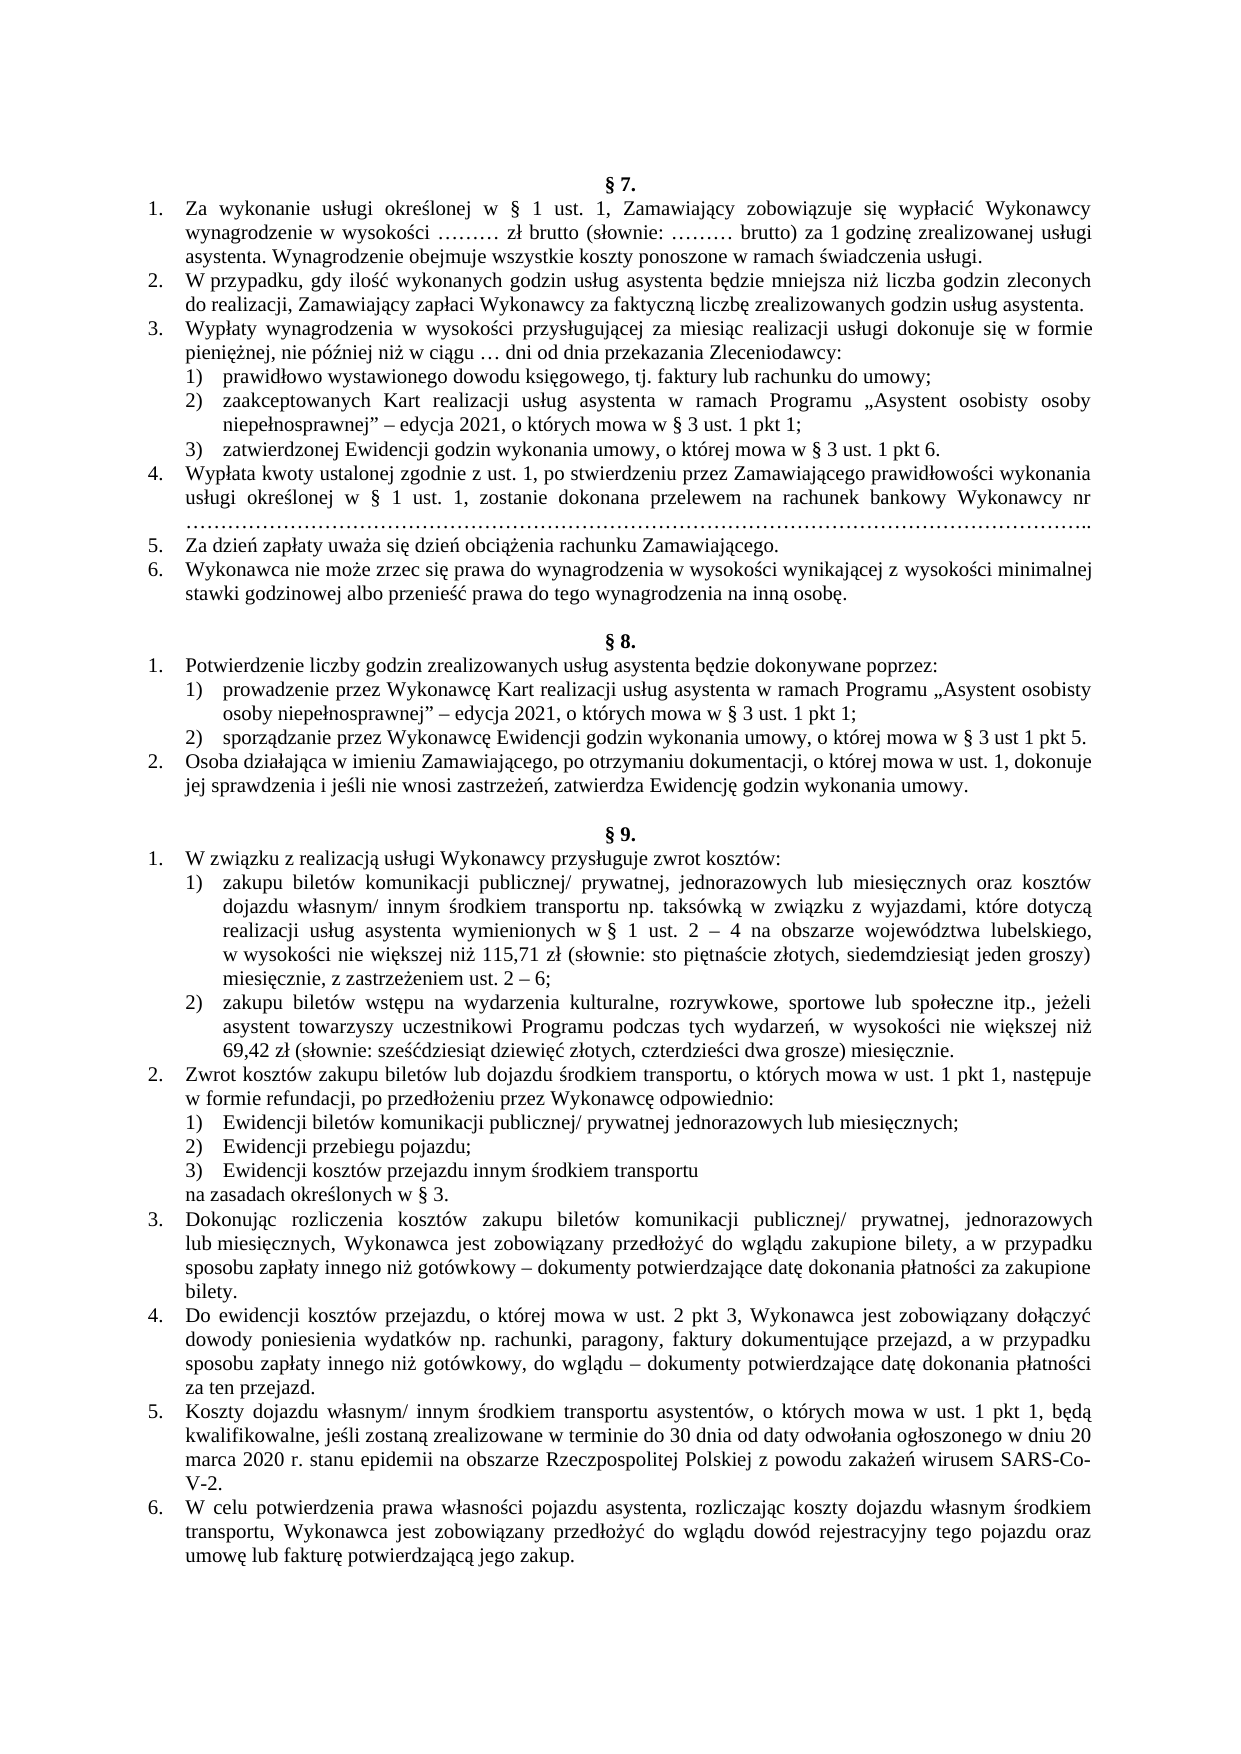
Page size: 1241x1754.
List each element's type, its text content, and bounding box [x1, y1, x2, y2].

list prowadzenie przez Wykonawcę Kart realizacji usług asystenta w ramach Programu „Asystent osobisty osoby niepełnosprawnej” – edycja 2021, o których mowa w § 3 ust. 1 pkt 1; [185, 677, 1092, 725]
text § 9. [148, 821, 1092, 846]
list W związku z realizacją usługi Wykonawcy przysługuje zwrot kosztów: [148, 846, 1092, 869]
list Za dzień zapłaty uważa się dzień obciążenia rachunku Zamawiającego. [148, 533, 1092, 557]
list sporządzanie przez Wykonawcę Ewidencji godzin wykonania umowy, o której mowa w § 3 ust 1 pkt 5. [185, 725, 1092, 749]
list zatwierdzonej Ewidencji godzin wykonania umowy, o której mowa w § 3 ust. 1 pkt 6. [185, 436, 1092, 461]
list W celu potwierdzenia prawa własności pojazdu asystenta, rozliczając koszty dojazdu własnym środkiem transportu, Wykonawca jest zobowiązany przedłożyć do wglądu dowód rejestracyjny tego pojazdu oraz umowę lub fakturę potwierdzającą jego zakup. [148, 1495, 1092, 1567]
list zakupu biletów wstępu na wydarzenia kulturalne, rozrywkowe, sportowe lub społeczne itp., jeżeli asystent towarzyszy uczestnikowi Programu podczas tych wydarzeń, w wysokości nie większej niż 69,42 zł (słownie: sześćdziesiąt dziewięć złotych, czterdzieści dwa grosze) miesięcznie. [185, 990, 1092, 1062]
list zaakceptowanych Kart realizacji usług asystenta w ramach Programu „Asystent osobisty osoby niepełnosprawnej” – edycja 2021, o których mowa w § 3 ust. 1 pkt 1; [185, 388, 1092, 436]
list Ewidencji przebiegu pojazdu; [185, 1134, 1092, 1158]
text § 8. [148, 629, 1092, 653]
list Koszty dojazdu własnym/ innym środkiem transportu asystentów, o których mowa w ust. 1 pkt 1, będą kwalifikowalne, jeśli zostaną zrealizowane w terminie do 30 dnia od daty odwołania ogłoszonego w dniu 20 marca 2020 r. stanu epidemii na obszarze Rzeczpospolitej Polskiej z powodu zakażeń wirusem SARS-Co-V-2. [148, 1399, 1092, 1495]
list Ewidencji kosztów przejazdu innym środkiem transportu [185, 1158, 1092, 1182]
list Wypłaty wynagrodzenia w wysokości przysługującej za miesiąc realizacji usługi dokonuje się w formie pieniężnej, nie później niż w ciągu … dni od dnia przekazania Zleceniodawcy: [148, 316, 1092, 364]
list Za wykonanie usługi określonej w § 1 ust. 1, Zamawiający zobowiązuje się wypłacić Wykonawcy wynagrodzenie w wysokości ……… zł brutto (słownie: ……… brutto) za 1 godzinę zrealizowanej usługi asystenta. Wynagrodzenie obejmuje wszystkie koszty ponoszone w ramach świadczenia usługi. [148, 196, 1092, 268]
list prawidłowo wystawionego dowodu księgowego, tj. faktury lub rachunku do umowy; [185, 364, 1092, 388]
list Dokonując rozliczenia kosztów zakupu biletów komunikacji publicznej/ prywatnej, jednorazowych lub miesięcznych, Wykonawca jest zobowiązany przedłożyć do wglądu zakupione bilety, a w przypadku sposobu zapłaty innego niż gotówkowy – dokumenty potwierdzające datę dokonania płatności za zakupione bilety. [148, 1206, 1092, 1303]
list Wykonawca nie może zrzec się prawa do wynagrodzenia w wysokości wynikającej z wysokości minimalnej stawki godzinowej albo przenieść prawa do tego wynagrodzenia na inną osobę. [148, 557, 1092, 605]
list Zwrot kosztów zakupu biletów lub dojazdu środkiem transportu, o których mowa w ust. 1 pkt 1, następuje w formie refundacji, po przedłożeniu przez Wykonawcę odpowiednio: [148, 1062, 1092, 1110]
list Wypłata kwoty ustalonej zgodnie z ust. 1, po stwierdzeniu przez Zamawiającego prawidłowości wykonania usługi określonej w § 1 ust. 1, zostanie dokonana przelewem na rachunek bankowy Wykonawcy nr ………………………………………………………………………………………………………………….. [148, 461, 1092, 533]
list Do ewidencji kosztów przejazdu, o której mowa w ust. 2 pkt 3, Wykonawca jest zobowiązany dołączyć dowody poniesienia wydatków np. rachunki, paragony, faktury dokumentujące przejazd, a w przypadku sposobu zapłaty innego niż gotówkowy, do wglądu – dokumenty potwierdzające datę dokonania płatności za ten przejazd. [148, 1303, 1092, 1399]
list zakupu biletów komunikacji publicznej/ prywatnej, jednorazowych lub miesięcznych oraz kosztów dojazdu własnym/ innym środkiem transportu np. taksówką w związku z wyjazdami, które dotyczą realizacji usług asystenta wymienionych w § 1 ust. 2 – 4 na obszarze województwa lubelskiego, w wysokości nie większej niż 115,71 zł (słownie: sto piętnaście złotych, siedemdziesiąt jeden groszy) miesięcznie, z zastrzeżeniem ust. 2 – 6; [185, 869, 1092, 990]
list Ewidencji biletów komunikacji publicznej/ prywatnej jednorazowych lub miesięcznych; [185, 1110, 1092, 1134]
list Potwierdzenie liczby godzin zrealizowanych usług asystenta będzie dokonywane poprzez: [148, 653, 1092, 677]
list Osoba działająca w imieniu Zamawiającego, po otrzymaniu dokumentacji, o której mowa w ust. 1, dokonuje jej sprawdzenia i jeśli nie wnosi zastrzeżeń, zatwierdza Ewidencję godzin wykonania umowy. [148, 749, 1092, 797]
text § 7. [148, 172, 1092, 196]
list W przypadku, gdy ilość wykonanych godzin usług asystenta będzie mniejsza niż liczba godzin zleconych do realizacji, Zamawiający zapłaci Wykonawcy za faktyczną liczbę zrealizowanych godzin usług asystenta. [148, 268, 1092, 316]
list na zasadach określonych w § 3. [185, 1182, 1092, 1206]
